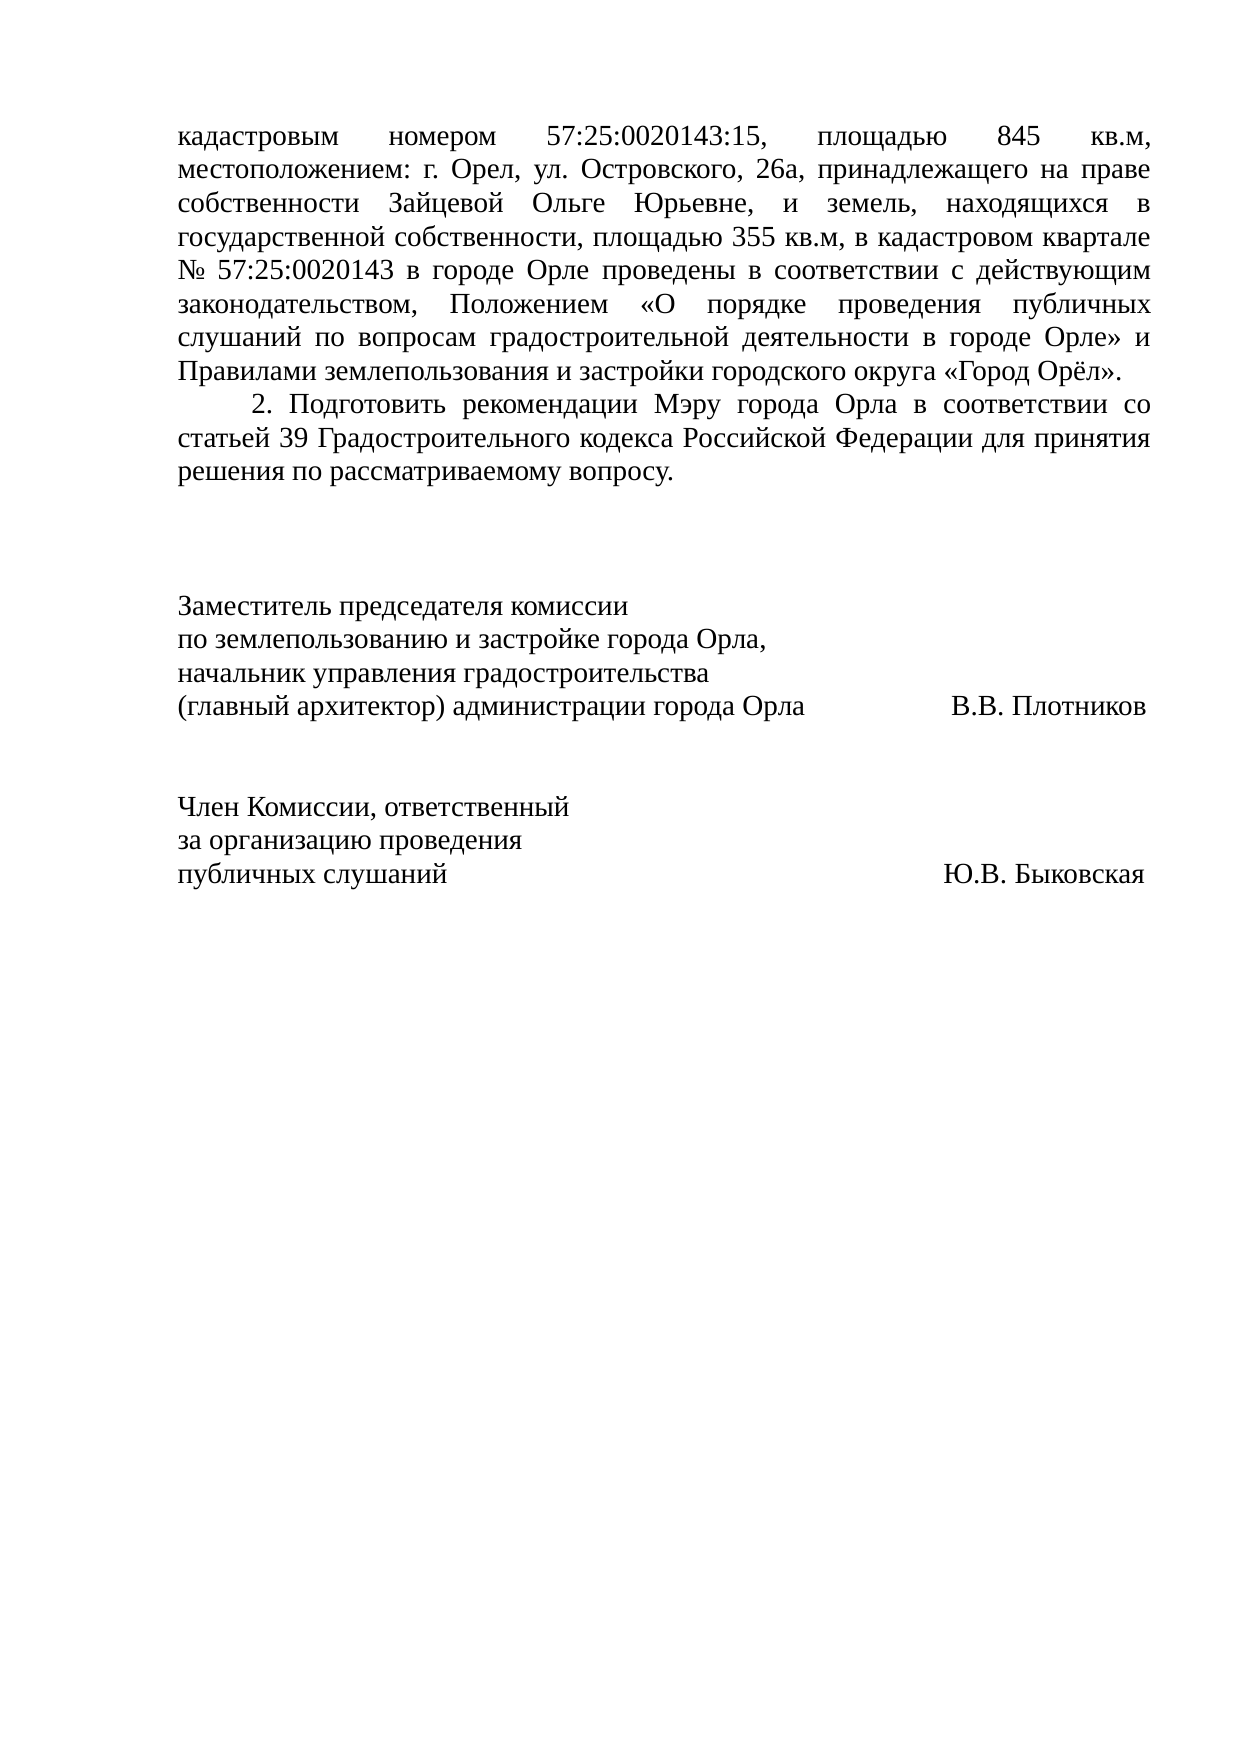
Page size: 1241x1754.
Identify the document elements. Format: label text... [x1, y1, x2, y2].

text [177, 118, 1152, 386]
text Член Комиссии, ответственный [177, 789, 1152, 822]
text публичных слушаний Ю.В. Быковская [177, 856, 1152, 889]
text начальник управления градостроительства [177, 655, 1152, 688]
text (главный архитектор) администрации города Орла В.В. Плотников [177, 688, 1152, 722]
text 2. Подготовить рекомендации Мэру города Орла в соответствии со статьей 39 Градостроительного кодекса Российской Федерации для принятия решения по рассматриваемому вопросу. [177, 386, 1152, 487]
text по землепользованию и застройке города Орла, [177, 621, 1152, 655]
text Заместитель председателя комиссии [177, 588, 1152, 621]
text за организацию проведения [177, 822, 1152, 856]
